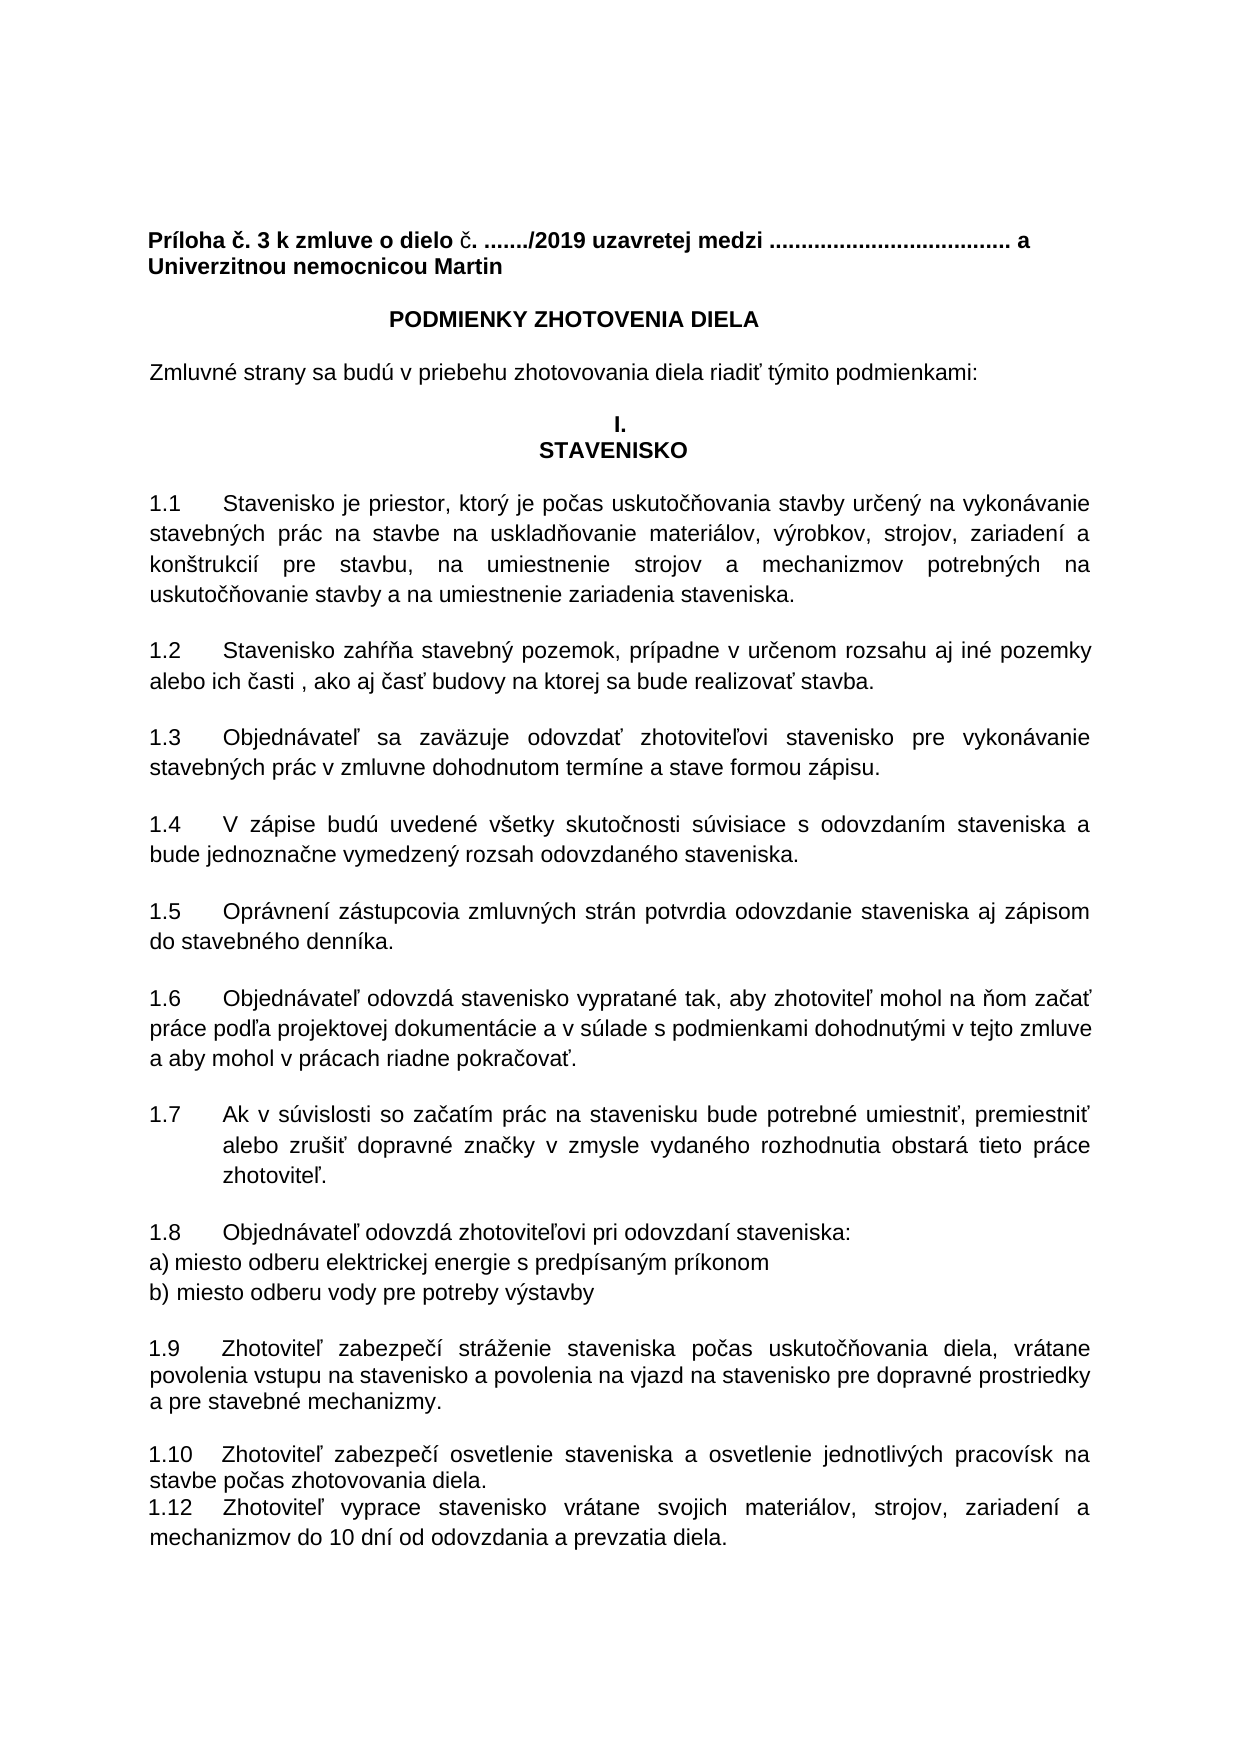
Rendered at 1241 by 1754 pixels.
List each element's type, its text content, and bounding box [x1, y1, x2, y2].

text 1.9 Zhotoviteľ zabezpečí stráženie staveniska počas uskutočňovania diela, vrátane povolenia vstupu na stavenisko a povolenia na vjazd na stavenisko pre dopravné prostriedky a pre stavebné mechanizmy. [148, 1335, 1091, 1414]
list Objednávateľ odovzdá stavenisko vypratané tak, aby zhotoviteľ mohol na ňom začať práce podľa projektovej dokumentácie a v súlade s podmienkami dohodnutými v tejto zmluve a aby mohol v prácach riadne pokračovať. [149, 984, 1093, 1071]
text 1.10 Zhotoviteľ zabezpečí osvetlenie staveniska a osvetlenie jednotlivých pracovísk na stavbe počas zhotovovania diela. [148, 1441, 1091, 1493]
list Stavenisko je priestor, ktorý je počas uskutočňovania stavby určený na vykonávanie stavebných prác na stavbe na uskladňovanie materiálov, výrobkov, strojov, zariadení a konštrukcií pre stavbu, na umiestnenie strojov a mechanizmov potrebných na uskutočňovanie stavby a na umiestnenie zariadenia staveniska. [149, 490, 1091, 607]
text Zmluvné strany sa budú v priebehu zhotovovania diela riadiť týmito podmienkami: [149, 358, 1093, 385]
text I. [614, 411, 1093, 437]
list Objednávateľ odovzdá zhotoviteľovi pri odovzdaní staveniska: [149, 1218, 1091, 1245]
list Ak v súvislosti so začatím prác na stavenisku bude potrebné umiestniť, premiestniť alebo zrušiť dopravné značky v zmysle vydaného rozhodnutia obstará tieto práce zhotoviteľ. [149, 1101, 1091, 1188]
list V zápise budú uvedené všetky skutočnosti súvisiace s odovzdaním staveniska a bude jednoznačne vymedzený rozsah odovzdaného staveniska. [149, 811, 1091, 867]
list Objednávateľ sa zaväzuje odovzdať zhotoviteľovi stavenisko pre vykonávanie stavebných prác v zmluvne dohodnutom termíne a stave formou zápisu. [149, 724, 1091, 781]
list Oprávnení zástupcovia zmluvných strán potvrdia odovzdanie staveniska aj zápisom do stavebného denníka. [149, 898, 1091, 954]
list miesto odberu elektrickej energie s predpísaným príkonom [149, 1249, 1093, 1275]
list miesto odberu vody pre potreby výstavby [149, 1279, 1093, 1305]
text PODMIENKY ZHOTOVENIA DIELA [389, 306, 1093, 332]
text Príloha č. 3 k zmluve o dielo č. ......./2019 uzavretej medzi ...................................... a Univerzitnou nemocnicou Martin [148, 227, 1093, 279]
list Stavenisko zahŕňa stavebný pozemok, prípadne v určenom rozsahu aj iné pozemky alebo ich časti , ako aj časť budovy na ktorej sa bude realizovať stavba. [149, 637, 1093, 694]
list Zhotoviteľ vyprace stavenisko vrátane svojich materiálov, strojov, zariadení a mechanizmov do 10 dní od odovzdania a prevzatia diela. [148, 1493, 1091, 1550]
text STAVENISKO [539, 437, 1093, 464]
